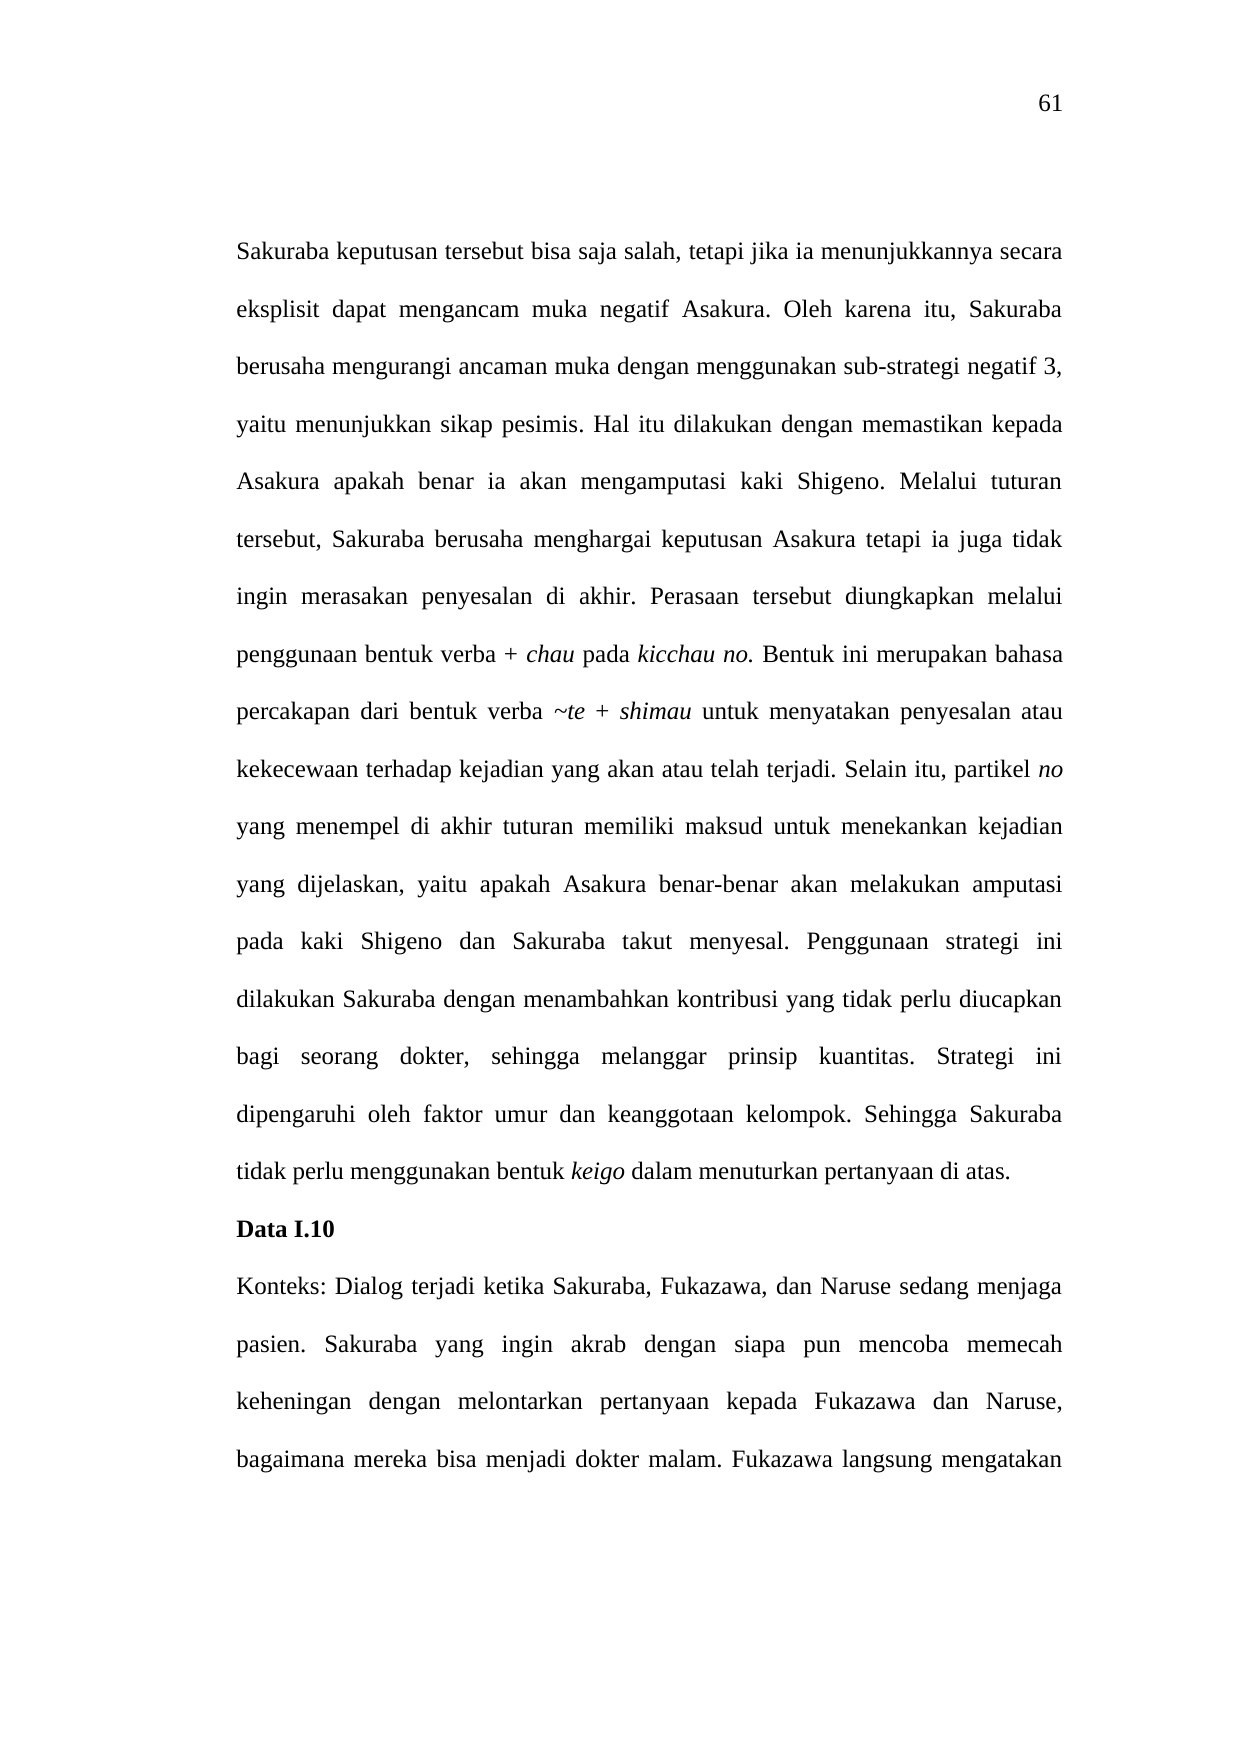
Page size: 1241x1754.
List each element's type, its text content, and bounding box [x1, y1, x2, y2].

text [236, 236, 1063, 1185]
text Data I.10 [236, 1214, 1063, 1242]
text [236, 1271, 1063, 1472]
